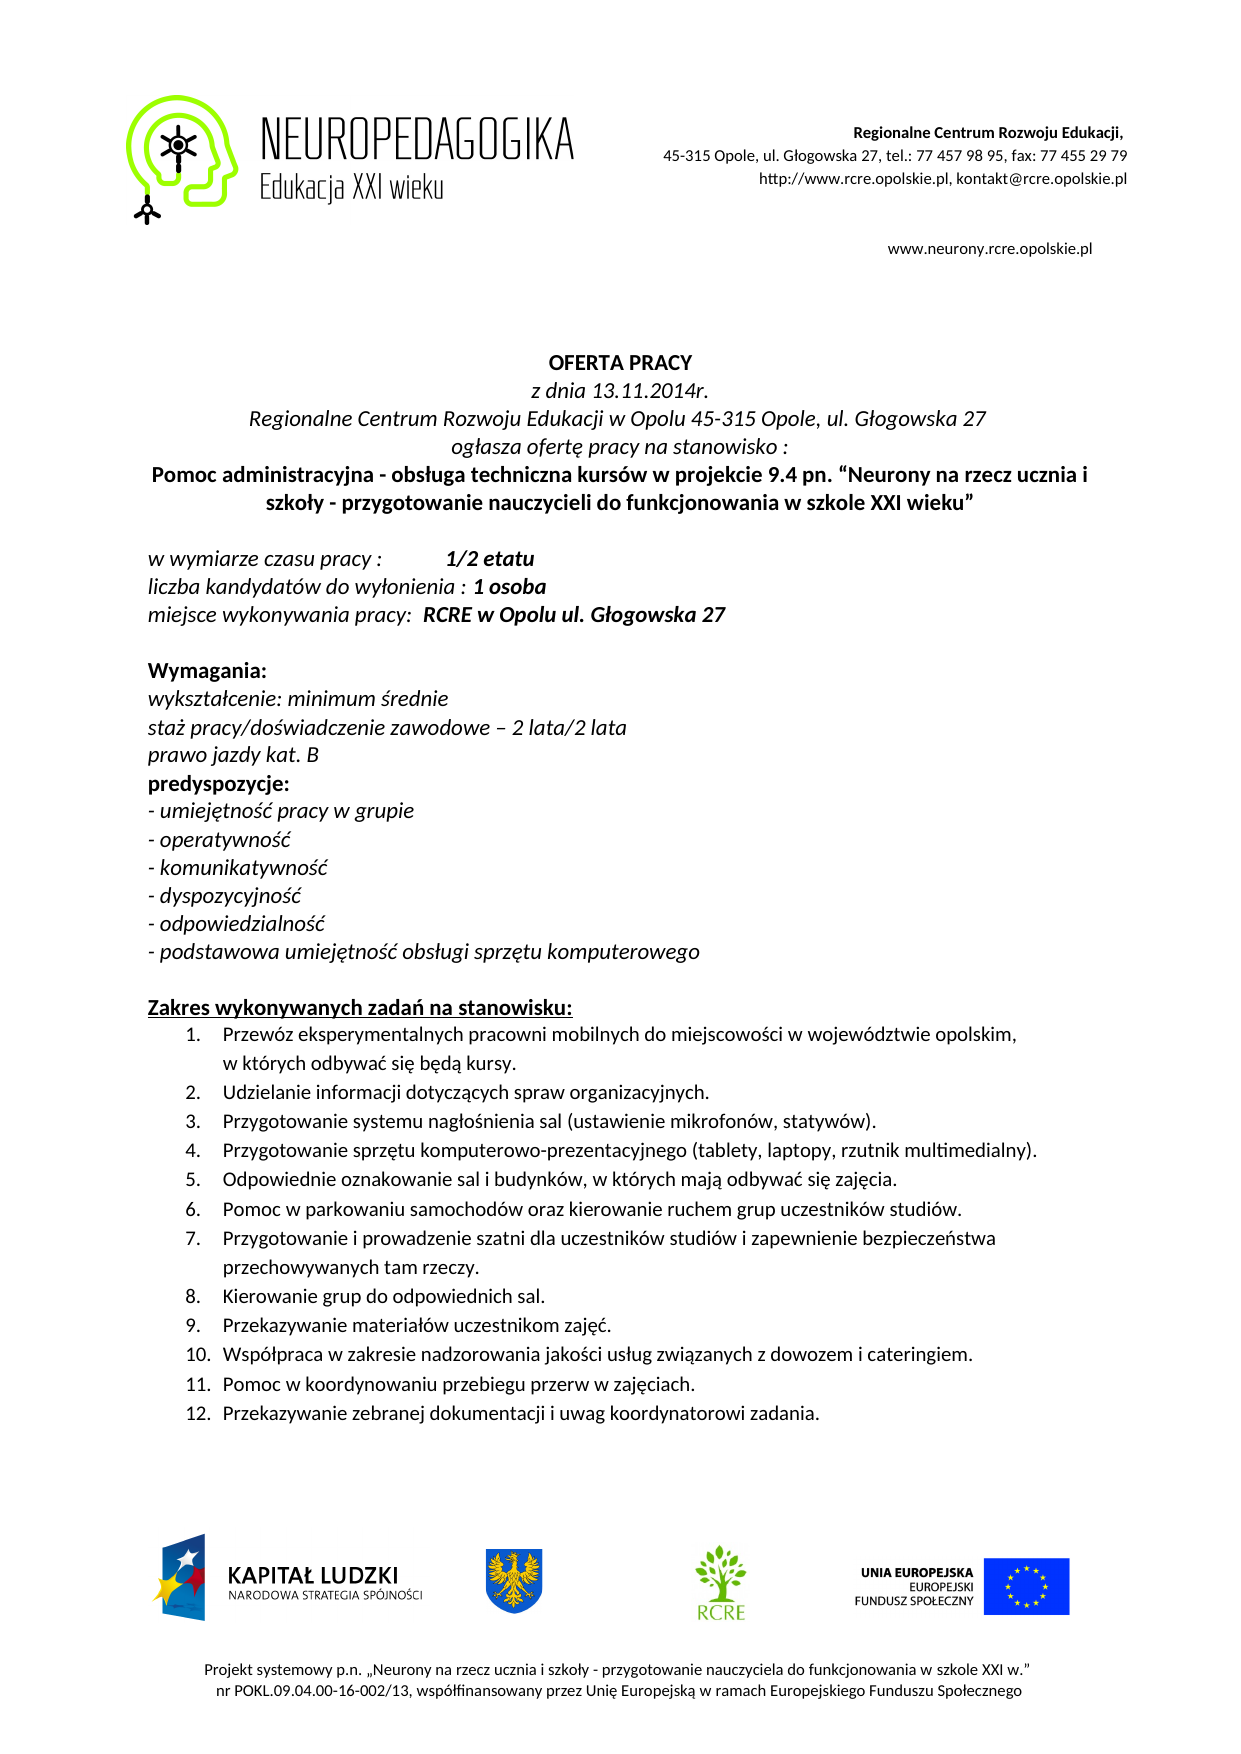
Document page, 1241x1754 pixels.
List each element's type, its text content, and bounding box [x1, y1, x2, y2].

text Pomoc administracyjna - obsługa techniczna kursów w projekcie 9.4 pn. “Neurony na rzecz ucznia i szkoły - przygotowanie nauczycieli do funkcjonowania w szkole XXI wieku” [148, 460, 1093, 516]
text - odpowiedzialność [148, 909, 1093, 937]
text OFERTA PRACY z dnia 13.11.2014r. [148, 348, 1093, 404]
text liczba kandydatów do wyłonienia : 1 osoba [148, 572, 1093, 601]
picture [690, 1542, 750, 1622]
picture [853, 1556, 1071, 1618]
picture [485, 1549, 543, 1614]
list Odpowiednie oznakowanie sal i budynków, w których mają odbywać się zajęcia. [185, 1167, 1093, 1192]
list Przekazywanie materiałów uczestnikom zajęć. [185, 1312, 1093, 1338]
text prawo jazdy kat. B [148, 741, 1093, 769]
list Pomoc w koordynowaniu przebiegu przerw w zajęciach. [185, 1371, 1093, 1396]
text Regionalne Centrum Rozwoju Edukacji w Opolu 45-315 Opole, ul. Głogowska 27 ogłasza ofertę pracy na stanowisko : [148, 404, 1093, 460]
list Przekazywanie zebranej dokumentacji i uwag koordynatorowi zadania. [185, 1400, 1093, 1425]
list Przygotowanie sprzętu komputerowo-prezentacyjnego (tablety, laptopy, rzutnik multimedialny). [185, 1137, 1093, 1163]
list Współpraca w zakresie nadzorowania jakości usług związanych z dowozem i cateringiem. [185, 1342, 1093, 1367]
text - dyspozycyjność [148, 881, 1093, 909]
list Pomoc w parkowaniu samochodów oraz kierowanie ruchem grup uczestników studiów. [185, 1196, 1093, 1221]
text - podstawowa umiejętność obsługi sprzętu komputerowego [148, 937, 1093, 965]
list Przewóz eksperymentalnych pracowni mobilnych do miejscowości w województwie opolskim, w których odbywać się będą kursy. [185, 1021, 1093, 1075]
text predyspozycje: [148, 769, 1093, 797]
text - umiejętność pracy w grupie [148, 797, 1093, 825]
picture [147, 1527, 430, 1623]
text - komunikatywność [148, 853, 1093, 881]
text Zakres wykonywanych zadań na stanowisku: [148, 993, 1093, 1021]
text w wymiarze czasu pracy : 1/2 etatu [148, 544, 1093, 572]
text staż pracy/doświadczenie zawodowe – 2 lata/2 lata [148, 713, 1093, 741]
picture [126, 95, 574, 225]
list Udzielanie informacji dotyczących spraw organizacyjnych. [185, 1079, 1093, 1104]
text wykształcenie: minimum średnie [148, 684, 1093, 713]
text Wymagania: [148, 657, 1093, 684]
list Przygotowanie systemu nagłośnienia sal (ustawienie mikrofonów, statywów). [185, 1108, 1093, 1134]
list Kierowanie grup do odpowiednich sal. [185, 1283, 1093, 1309]
text - operatywność [148, 825, 1093, 853]
list Przygotowanie i prowadzenie szatni dla uczestników studiów i zapewnienie bezpieczeństwa przechowywanych tam rzeczy. [185, 1225, 1093, 1279]
text miejsce wykonywania pracy: RCRE w Opolu ul. Głogowska 27 [148, 601, 1093, 628]
